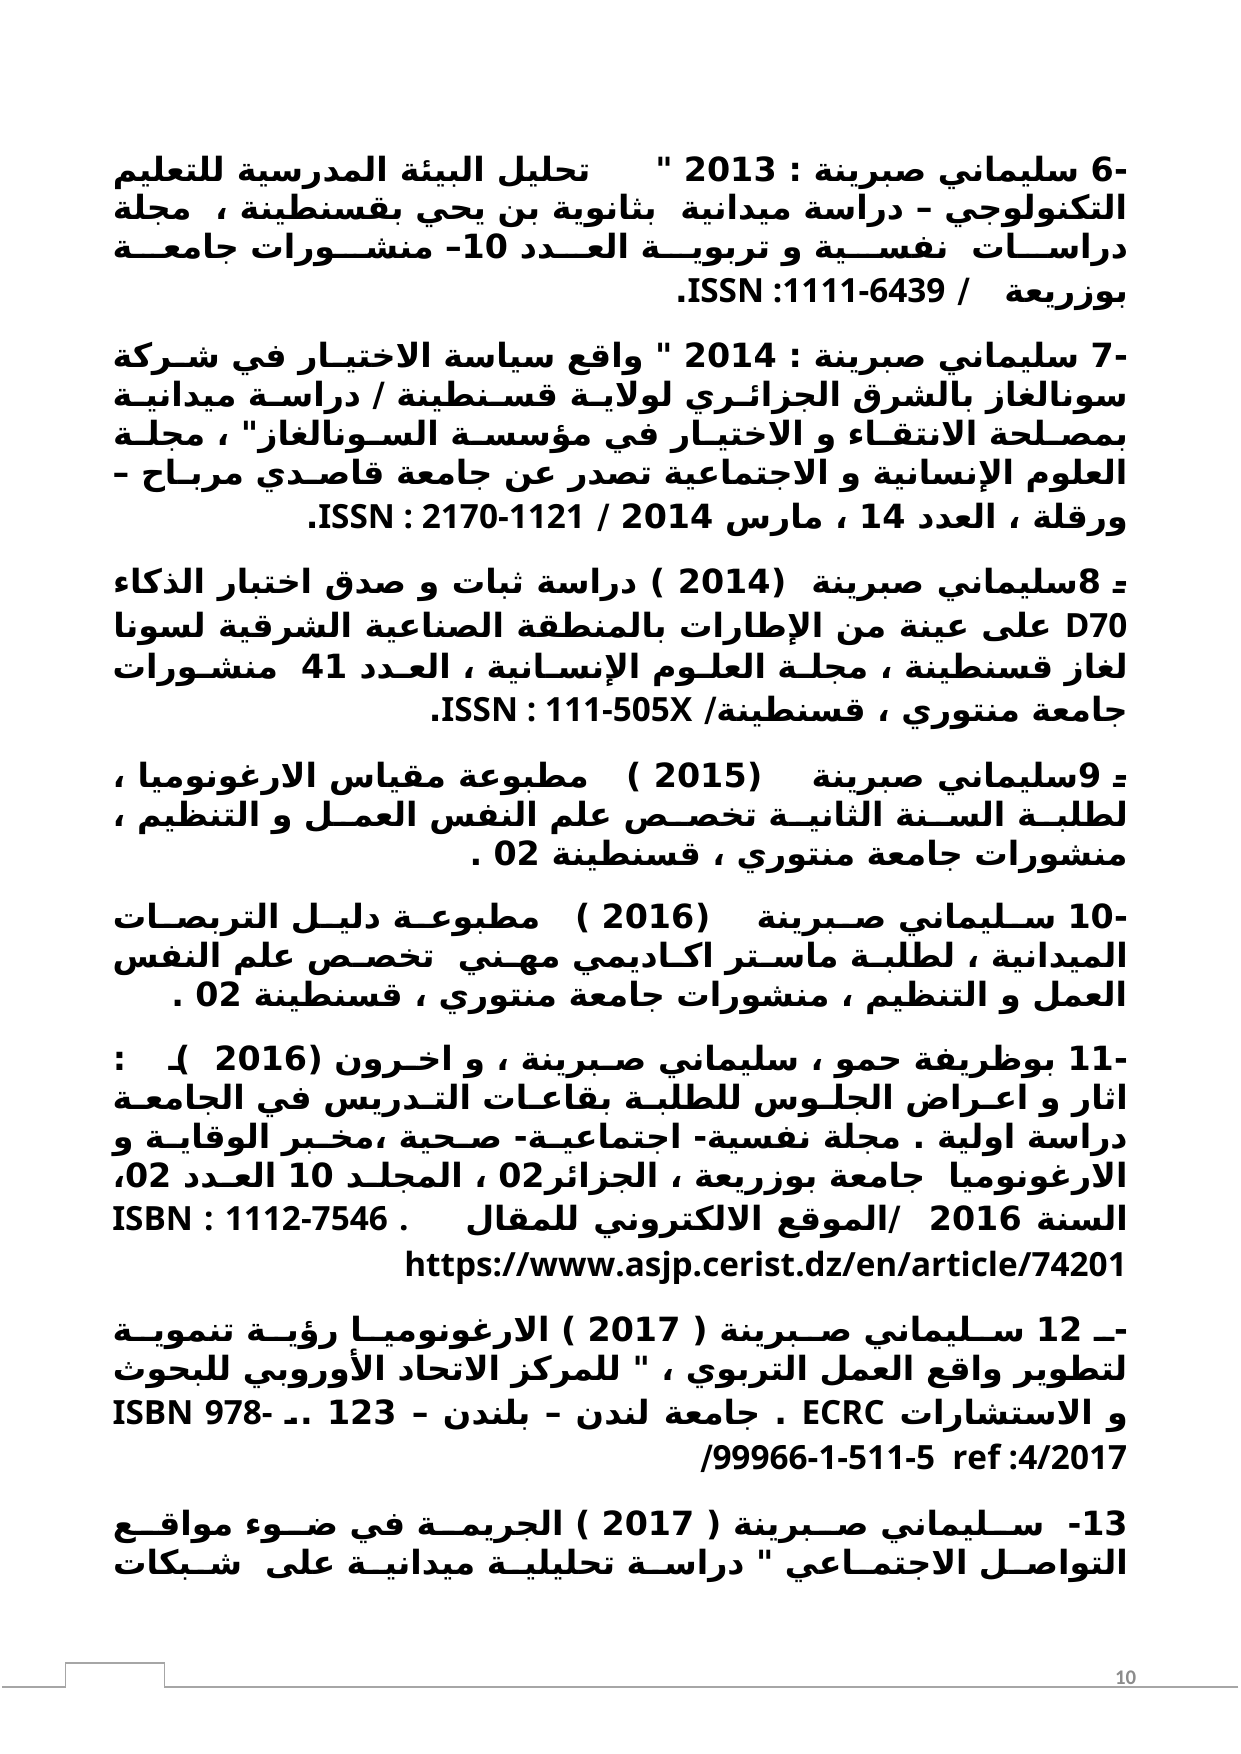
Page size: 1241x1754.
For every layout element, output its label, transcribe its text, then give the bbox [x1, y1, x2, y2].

text -7 سليماني صبرينة : 2014 " واقع سياسة الاختيار في شركة سونالغاز بالشرق الجزائري لولاية قسنطينة / دراسة ميدانية بمصلحة الانتقاء و الاختيار في مؤسسة السونالغاز" ، مجلة العلوم الإنسانية و الاجتماعية تصدر عن جامعة قاصدي مرباح – ورقلة ، العدد 14 ، مارس 2014 / ISSN : 2170-1121. [112, 337, 1128, 538]
text -10 سليماني صبرينة (2016 ) مطبوعة دليل التربصات الميدانية ، لطلبة ماستر اكاديمي مهني تخصص علم النفس العمل و التنظيم ، منشورات جامعة منتوري ، قسنطينة 02 . [112, 898, 1128, 1014]
text - 8سليماني صبرينة (2014 ) دراسة ثبات و صدق اختبار الذكاء D70 على عينة من الإطارات بالمنطقة الصناعية الشرقية لسونا لغاز قسنطينة ، مجلة العلوم الإنسانية ، العدد 41 منشورات جامعة منتوري ، قسنطينة/ ISSN : 111-505X. [112, 563, 1128, 731]
text -6 سليماني صبرينة : 2013 " تحليل البيئة المدرسية للتعليم التكنولوجي – دراسة ميدانية بثانوية بن يحي بقسنطينة ، مجلة دراسات نفسية و تربوية العدد 10– منشورات جامعة بوزريعة / ISSN :1111-6439. [112, 150, 1128, 312]
text - 12 سلیماني صبرینة ( 2017 ) الارغونومیا رؤیة تنمویة لتطویر واقع العمل التربوي ، " للمركز الاتحاد الأوروبي للبحوث و الاستشارات ECRC . جامعة لندن – بلندن – 123 .. ISBN 978-99966-1-511-5 ref :4/2017/ [112, 1311, 1128, 1479]
text - 9سليماني صبرينة (2015 ) مطبوعة مقياس الارغونوميا ، لطلبة السنة الثانية تخصص علم النفس العمل و التنظيم ، منشورات جامعة منتوري ، قسنطينة 02 . [112, 756, 1128, 873]
text -11 بوظريفة حمو ، سليماني صبرينة ، و اخرون (2016 ) : اثار و اعراض الجلوس للطلبة بقاعات التدريس في الجامعة دراسة اولية . مجلة نفسية- اجتماعية- صحية ،مخبر الوقاية و الارغونوميا جامعة بوزريعة ، الجزائر02 ، المجلد 10 العدد 02، السنة 2016 /الموقع الالكتروني للمقال ISBN : 1112-7546 . https://www.asjp.cerist.dz/en/article/74201 [112, 1039, 1128, 1286]
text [112, 1504, 1128, 1582]
